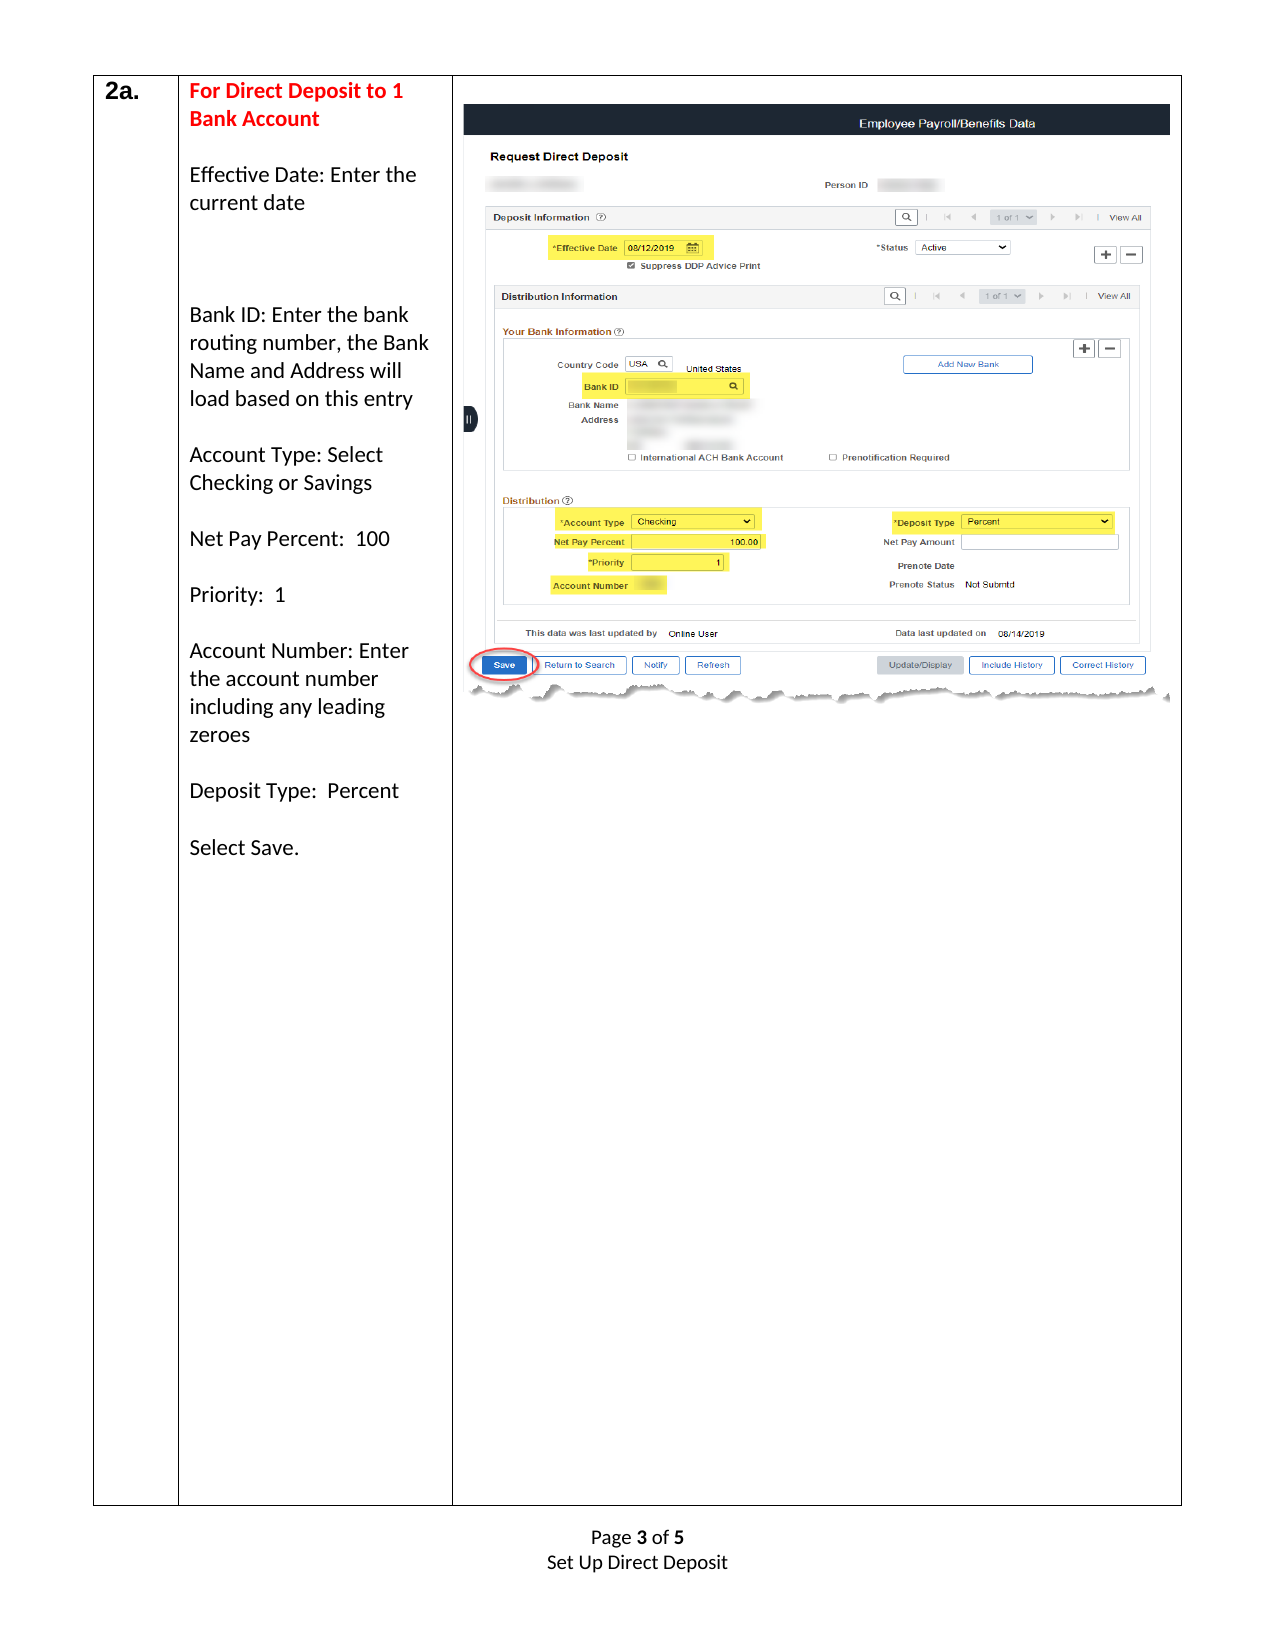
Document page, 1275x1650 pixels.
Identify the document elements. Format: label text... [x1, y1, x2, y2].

picture [463, 104, 1170, 704]
table_cell For Direct Deposit to 1 Bank Account Effective Date: Enter the current date Bank ID: Enter the bank routing number, the Bank Name and Address will load based on this entry Account Type: Select Checking or Savings Net Pay Percent: 100 Priority: 1 Account Number: Enter the account number including any leading zeroes Deposit Type: Percent Select Save. [179, 76, 452, 1505]
table_cell [453, 76, 1181, 1505]
table_cell 2a. [94, 76, 178, 1505]
